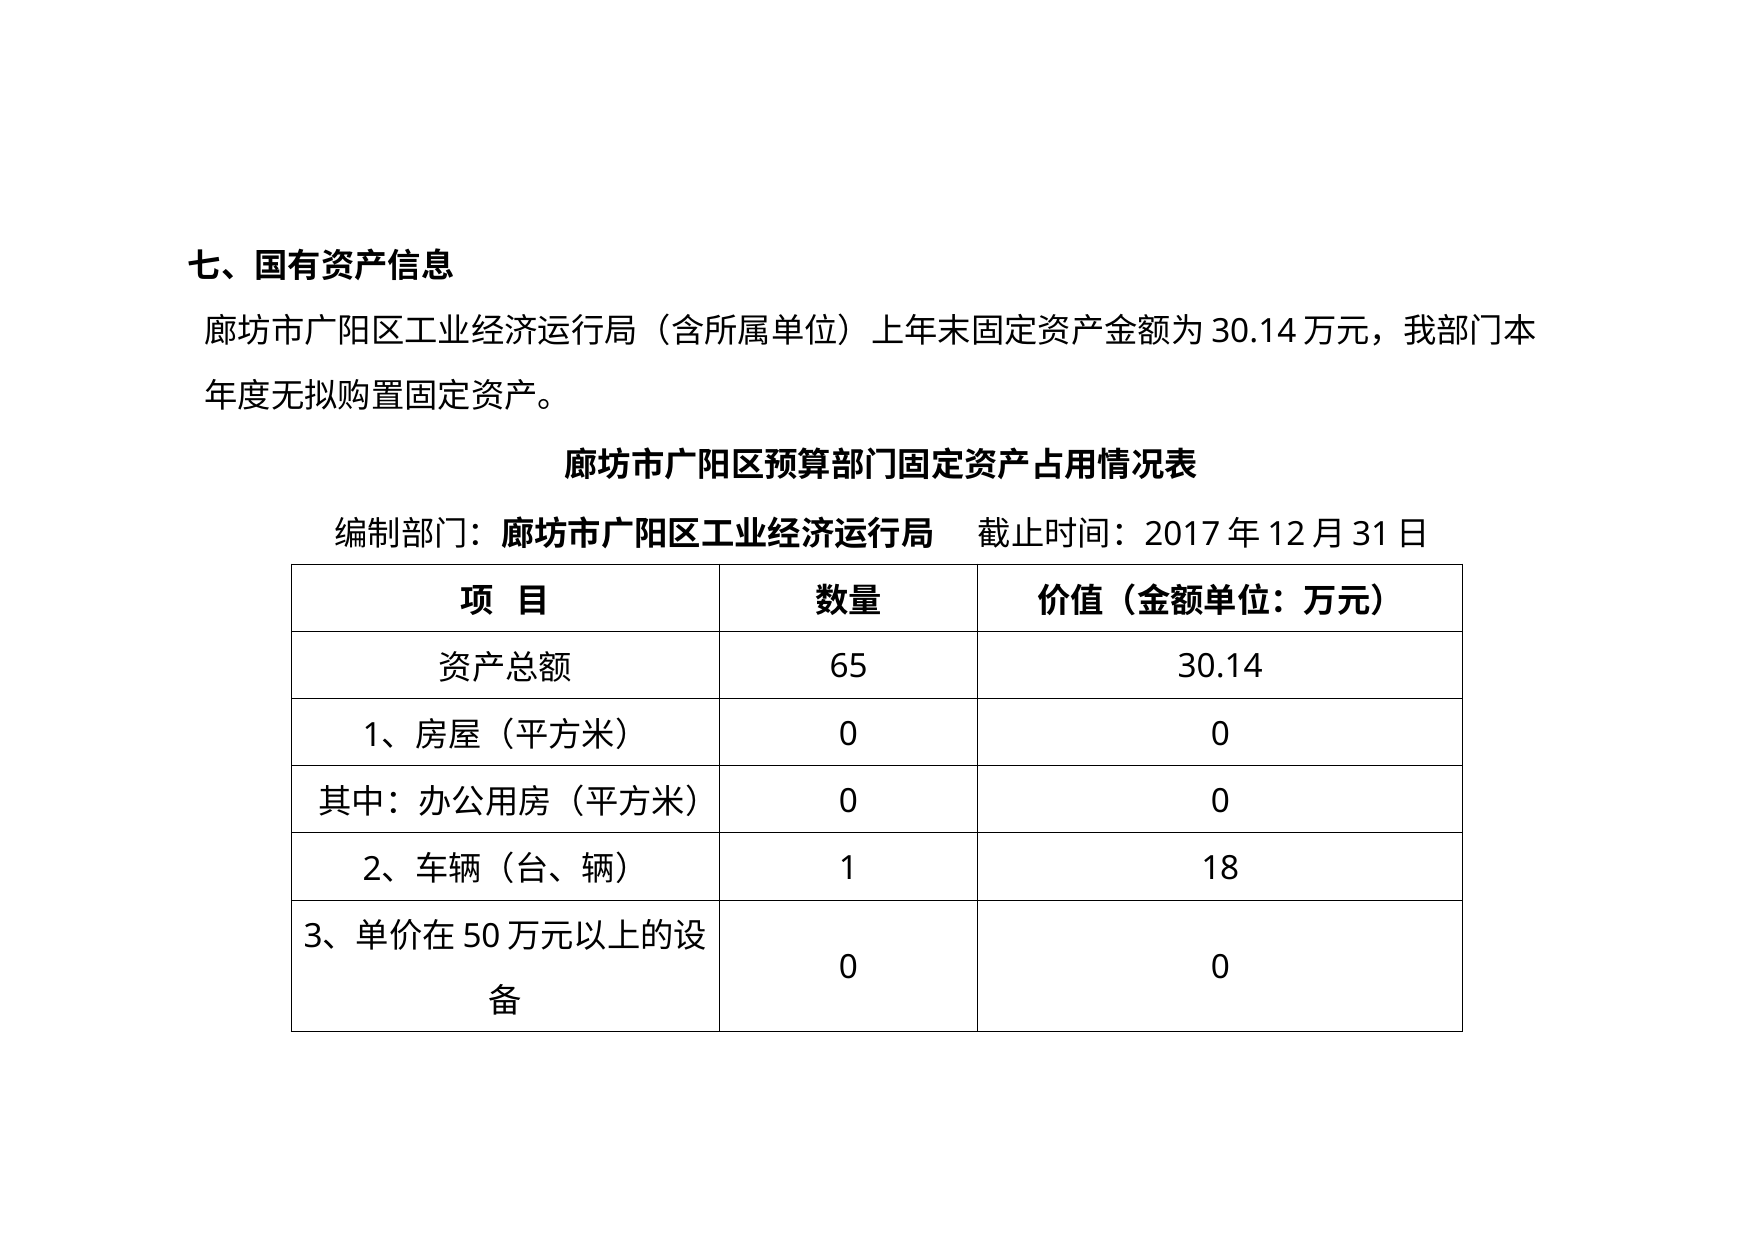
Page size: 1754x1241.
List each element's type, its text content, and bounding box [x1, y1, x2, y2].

text 七、国有资产信息 廊坊市广阳区工业经济运行局（含所属单位）上年末固定资产金额为30.14万元，我部门本年度无拟购置固定资产。 [187, 230, 1566, 425]
table_cell 2、车辆（台、辆） [292, 833, 719, 899]
table_cell 1 [720, 833, 977, 899]
table_cell 项 目 [292, 565, 719, 631]
table_cell 其中：办公用房（平方米） [292, 766, 719, 832]
table_cell 编制部门：廊坊市广阳区工业经济运行局 [291, 499, 977, 563]
table_cell 65 [720, 632, 977, 698]
table_cell 30.14 [978, 632, 1462, 698]
table_cell 0 [978, 766, 1462, 832]
table_cell 18 [978, 833, 1462, 899]
table_cell 0 [720, 901, 977, 1031]
table_cell 1、房屋（平方米） [292, 699, 719, 765]
table_cell 0 [978, 901, 1462, 1031]
table_cell 0 [720, 699, 977, 765]
table_cell 3、单价在50万元以上的设备 [292, 901, 719, 1031]
table_cell 价值（金额单位：万元） [978, 565, 1462, 631]
table_cell 截止时间：2017年12月31日 [978, 499, 1463, 563]
table_cell 资产总额 [292, 632, 719, 698]
table_header 廊坊市广阳区预算部门固定资产占用情况表 [291, 425, 1463, 498]
table_cell 0 [720, 766, 977, 832]
table_cell 数量 [720, 565, 977, 631]
table_cell 0 [978, 699, 1462, 765]
